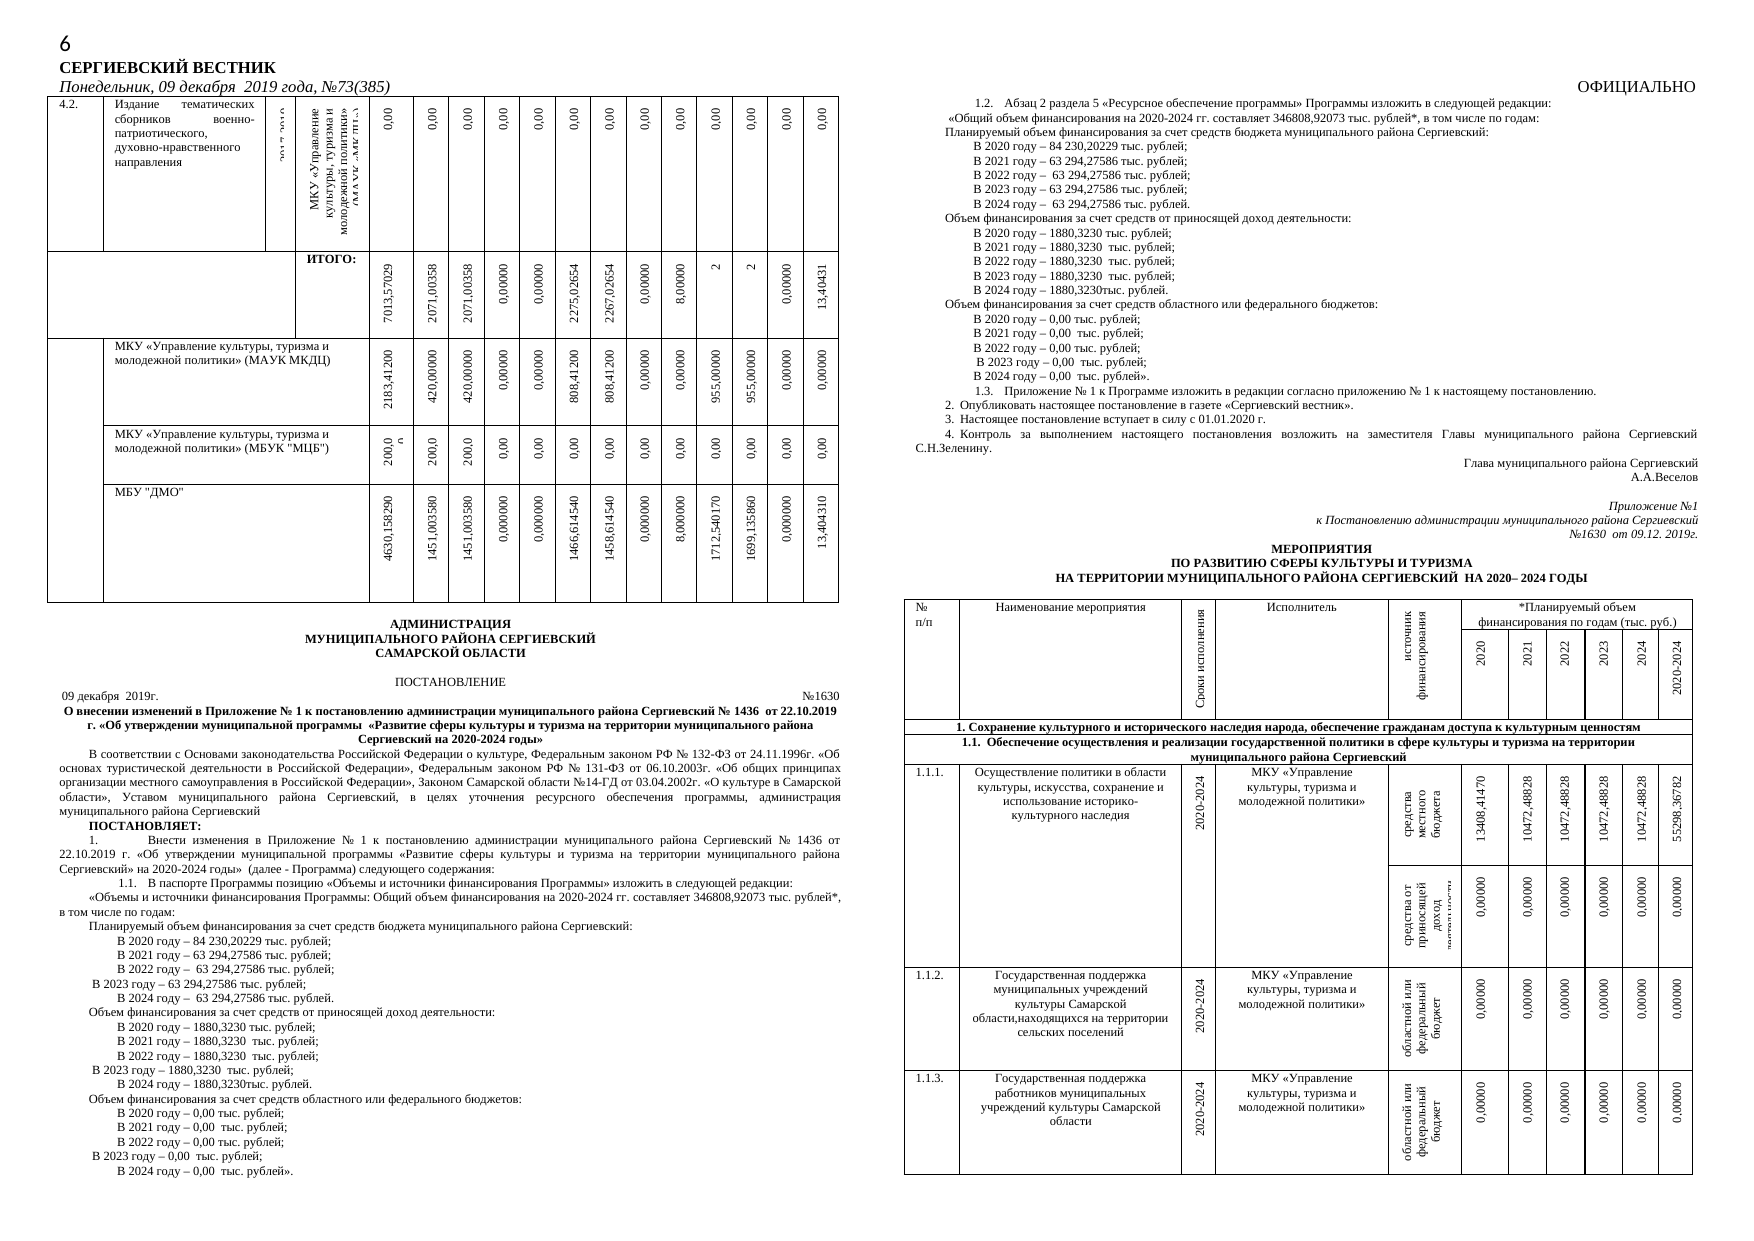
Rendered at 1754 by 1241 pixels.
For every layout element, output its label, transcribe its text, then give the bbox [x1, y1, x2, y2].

table_header Исполнитель [1216, 600, 1388, 719]
text В 2022 году – 0,00 тыс. рублей; [59, 1134, 842, 1149]
table_cell 0,00 [370, 97, 413, 251]
table_cell 13,40431 [804, 252, 838, 338]
table_cell 2071,00358 [414, 252, 448, 338]
text В 2021 году – 63 294,27586 тыс. рублей; [915, 153, 1698, 168]
table_cell [48, 339, 103, 602]
table_cell 1458,614540 [591, 485, 626, 602]
table_cell Государственная поддержка работников муниципальных учреждений культуры Самарской области [960, 1071, 1181, 1173]
text САМАРСКОЙ ОБЛАСТИ [59, 646, 842, 660]
text В 2020 году – 0,00 тыс. рублей; [915, 312, 1698, 326]
text №1630 от 09.12. 2019г. [915, 527, 1698, 542]
table_cell 1451,003580 [449, 485, 484, 602]
table_cell 0,00000 [1659, 866, 1692, 967]
text ПОСТАНОВЛЯЕТ: [59, 818, 842, 833]
text В 2023 году – 1880,3230 тыс. рублей; [59, 1063, 842, 1077]
text к Постановлению администрации муниципального района Сергиевский [915, 513, 1698, 527]
table_cell 200,00 [414, 426, 448, 483]
text О внесении изменений в Приложение № 1 к постановлению администрации муниципального района Сергиевский № 1436 от 22.10.2019 г. «Об утверждении муниципальной программы «Развитие сферы культуры и туризма на территории муниципального района Сергиевский на 2020-2024 годы» [59, 703, 842, 746]
table_cell 1.1. Обеспечение осуществления и реализации государственной политики в сфере культуры и туризма на территории муниципального района Сергиевский [905, 735, 1692, 764]
list Опубликовать настоящее постановление в газете «Сергиевский вестник». [915, 398, 1698, 412]
table_cell 0,00000 [1547, 1071, 1584, 1173]
table_cell 2023 [1586, 630, 1622, 719]
text В 2020 году – 84 230,20229 тыс. рублей; [59, 933, 842, 948]
text В 2020 году – 1880,3230 тыс. рублей; [915, 225, 1698, 240]
table_cell 955,00000 [733, 339, 767, 425]
text АДМИНИСТРАЦИЯ [59, 617, 842, 631]
text «Объемы и источники финансирования Программы: Общий объем финансирования на 2020-2024 гг. составляет 346808,92073 тыс. рублей*, в том числе по годам: [59, 890, 842, 919]
text В 2024 году – 1880,3230тыс. рублей. [59, 1077, 842, 1091]
table_cell 2020-2024 [1182, 765, 1215, 967]
table_cell 955,00000 [697, 339, 732, 425]
text В 2022 году – 63 294,27586 тыс. рублей; [915, 168, 1698, 182]
table_cell 0,00 [768, 426, 803, 483]
table_cell 0,00 [485, 426, 519, 483]
table_cell ИТОГО: [296, 252, 369, 338]
table_cell 0,00000 [627, 339, 661, 425]
text НА ТЕРРИТОРИИ МУНИЦИПАЛЬНОГО РАЙОНА СЕРГИЕВСКИЙ НА 2020– 2024 ГОДЫ [915, 570, 1698, 585]
text В 2023 году – 63 294,27586 тыс. рублей; [59, 976, 842, 991]
text 09 декабря 2019г. №1630 [59, 689, 842, 703]
list Внести изменения в Приложение № 1 к постановлению администрации муниципального района Сергиевский № 1436 от 22.10.2019 г. «Об утверждении муниципальной программы «Развитие сферы культуры и туризма на территории муниципального района Сергиевский» на 2020-2024 годы» (далее - Программа) следующего содержания: [59, 833, 842, 876]
table_cell 2021 [1509, 630, 1546, 719]
table_cell 0,00 [449, 97, 484, 251]
text В 2021 году – 0,00 тыс. рублей; [59, 1120, 842, 1134]
table_cell 2275,02654 [556, 252, 590, 338]
table_cell 0,00000 [1623, 866, 1658, 967]
table_header Наименование мероприятия [960, 600, 1181, 719]
table_cell 0,00 [591, 426, 626, 483]
table_cell 0,00000 [520, 339, 555, 425]
text В 2023 году – 0,00 тыс. рублей; [915, 355, 1698, 369]
table_cell 0,00 [662, 97, 696, 251]
table_cell 0,00 [556, 426, 590, 483]
table_cell 0,00 [768, 97, 803, 251]
table_cell 0,00 [627, 426, 661, 483]
table_cell 0,00 [804, 97, 838, 251]
table_cell 2017-2019 [266, 97, 295, 251]
table_cell 0,00 [520, 97, 555, 251]
table_cell 0,00 [414, 97, 448, 251]
text В 2021 году – 63 294,27586 тыс. рублей; [59, 948, 842, 962]
table_cell 0,00000 [1509, 968, 1546, 1070]
table_cell 0,00 [662, 426, 696, 483]
table_cell 0,00000 [485, 339, 519, 425]
table_cell 0,00 [733, 97, 767, 251]
table_cell 2020-2024 [1182, 968, 1215, 1070]
text В 2023 году – 1880,3230 тыс. рублей; [915, 268, 1698, 283]
table_cell 0,00000 [1462, 1071, 1508, 1173]
table_cell 200,00 [449, 426, 484, 483]
table_cell 0,00000 [1462, 866, 1508, 967]
table_cell 0,00 [733, 426, 767, 483]
list Настоящее постановление вступает в силу с 01.01.2020 г. [915, 412, 1698, 427]
table_cell 10472,48828 [1509, 765, 1546, 864]
table_header № п/п [905, 600, 959, 719]
table_cell 0,000000 [520, 485, 555, 602]
text Приложение №1 [915, 498, 1698, 513]
table_cell 200,00 [370, 426, 413, 483]
table_cell 0,00000 [485, 252, 519, 338]
table_cell 2020-2024 [1182, 1071, 1215, 1173]
text В 2022 году – 1880,3230 тыс. рублей; [59, 1048, 842, 1063]
text В 2020 году – 84 230,20229 тыс. рублей; [915, 139, 1698, 153]
table_cell Издание тематических сборников военно-патриотического, духовно-нравственного направления [104, 97, 265, 251]
table_cell 0,00 [627, 97, 661, 251]
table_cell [1389, 1071, 1461, 1173]
table_cell 10472,48828 [1547, 765, 1584, 864]
table_cell 808,41200 [556, 339, 590, 425]
text Планируемый объем финансирования за счет средств бюджета муниципального района Сергиевский: [59, 919, 842, 933]
table_cell МКУ «Управление культуры, туризма и молодежной политики» [1216, 1071, 1388, 1173]
table_cell 808,41200 [591, 339, 626, 425]
text В 2024 году – 1880,3230тыс. рублей. [915, 283, 1698, 297]
list Абзац 2 раздела 5 «Ресурсное обеспечение программы» Программы изложить в следующей редакции: [974, 96, 1698, 110]
text В 2020 году – 1880,3230 тыс. рублей; [59, 1019, 842, 1034]
table_cell 2071,00358 [449, 252, 484, 338]
table_cell 0,00000 [1547, 866, 1584, 967]
table_header Сроки исполнения [1182, 600, 1215, 719]
table_cell 0,00000 [1659, 968, 1692, 1070]
table_cell Осуществление политики в области культуры, искусства, сохранение и использование историко-культурного наследия [960, 765, 1181, 967]
table_cell Государственная поддержка муниципальных учреждений культуры Самарской области,находящихся на территории сельских поселений [960, 968, 1181, 1070]
text МУНИЦИПАЛЬНОГО РАЙОНА СЕРГИЕВСКИЙ [59, 631, 842, 646]
table_header источник финансирования [1389, 600, 1461, 719]
table_cell 0,00 [591, 97, 626, 251]
table_cell 0,00 [485, 97, 519, 251]
table_cell 2020-2024 [1659, 630, 1692, 719]
text В 2023 году – 0,00 тыс. рублей; [59, 1149, 842, 1163]
table_cell 1712,540170 [697, 485, 732, 602]
table_cell МКУ «Управление культуры, туризма и молодежной политики» [1216, 968, 1388, 1070]
table_cell 13,404310 [804, 485, 838, 602]
table_cell 0,00000 [1509, 1071, 1546, 1173]
table_cell 2 667,54017 [697, 252, 732, 338]
table_cell 1.1.1. [905, 765, 959, 967]
text В 2022 году – 63 294,27586 тыс. рублей; [59, 962, 842, 976]
text ПОСТАНОВЛЕНИЕ [59, 674, 842, 689]
table_cell средства местного бюджета [1389, 765, 1461, 864]
text В 2021 году – 1880,3230 тыс. рублей; [59, 1034, 842, 1048]
table_cell 0,00 [804, 426, 838, 483]
table_cell 7013,57029 [370, 252, 413, 338]
table_cell 0,00 [556, 97, 590, 251]
table_cell 2022 [1547, 630, 1584, 719]
table_cell 420,00000 [414, 339, 448, 425]
text В 2022 году – 1880,3230 тыс. рублей; [915, 254, 1698, 268]
table_cell 420,00000 [449, 339, 484, 425]
table_cell МКУ «Управление культуры, туризма и молодежной политики» (МАУК МКДЦ) [104, 339, 369, 425]
table_cell 0,00000 [1623, 968, 1658, 1070]
table_cell 0,00000 [1509, 866, 1546, 967]
table_cell 55298,36782 [1659, 765, 1692, 864]
table_cell МКУ «Управление культуры, туризма и молодежной политики» (МБУК "МЦБ") [104, 426, 369, 483]
text В 2021 году – 0,00 тыс. рублей; [915, 326, 1698, 340]
table_cell 1. Сохранение культурного и исторического наследия народа, обеспечение гражданам доступа к культурным ценностям [905, 720, 1692, 734]
text В 2024 году – 63 294,27586 тыс. рублей. [915, 197, 1698, 211]
text В 2021 году – 1880,3230 тыс. рублей; [915, 240, 1698, 254]
table_cell 0,000000 [627, 485, 661, 602]
table_cell областной или федеральный бюджет [1389, 968, 1461, 1070]
text В 2023 году – 63 294,27586 тыс. рублей; [915, 182, 1698, 197]
table_cell 1.1.3. [905, 1071, 959, 1173]
table_cell МКУ «Управление культуры, туризма и молодежной политики» [1216, 765, 1388, 967]
table_cell 1.1.2. [905, 968, 959, 1070]
table_cell 0,00 [697, 426, 732, 483]
table_header *Планируемый объем финансирования по годам (тыс. руб.) [1462, 600, 1692, 629]
text Объем финансирования за счет средств от приносящей доход деятельности: [915, 211, 1698, 225]
list В паспорте Программы позицию «Объемы и источники финансирования Программы» изложить в следующей редакции: [118, 876, 842, 890]
table_cell 0,00000 [1659, 1071, 1692, 1173]
table_cell 0,00000 [627, 252, 661, 338]
table_cell 0,00000 [1586, 866, 1622, 967]
table_cell 4630,158290 [370, 485, 413, 602]
text В 2022 году – 0,00 тыс. рублей; [915, 340, 1698, 355]
text В соответствии с Основами законодательства Российской Федерации о культуре, Федеральным законом РФ № 132-ФЗ от 24.11.1996г. «Об основах туристической деятельности в Российской Федерации», Федеральным законом РФ № 131-ФЗ от 06.10.2003г. «Об общих принципах организации местного самоуправления в Российской Федерации», Законом Самарской области №14-ГД от 03.04.2002г. «О культуре в Самарской области», Уставом муниципального района Сергиевский, в целях уточнения ресурсного обеспечения программы, администрация муниципального района Сергиевский [59, 746, 842, 818]
table_cell 0,00000 [1586, 968, 1622, 1070]
table_cell 0,00000 [1586, 1071, 1622, 1173]
table_cell МБУ "ДМО" [104, 485, 369, 602]
table_cell 2024 [1623, 630, 1658, 719]
text Планируемый объем финансирования за счет средств бюджета муниципального района Сергиевский: [915, 125, 1698, 139]
table_cell средства от приносящей доход деятельности [1389, 866, 1461, 967]
table_cell 10472,48828 [1623, 765, 1658, 864]
table_cell 0,00000 [520, 252, 555, 338]
table_cell 0,000000 [768, 485, 803, 602]
table_cell [48, 252, 295, 338]
table_cell 8,000000 [662, 485, 696, 602]
text МЕРОПРИЯТИЯ [915, 542, 1698, 556]
text Глава муниципального района Сергиевский [915, 455, 1698, 470]
table_cell 2183,41200 [370, 339, 413, 425]
table_cell 13408,41470 [1462, 765, 1508, 864]
table_cell 2 654,13586 [733, 252, 767, 338]
text В 2020 году – 0,00 тыс. рублей; [59, 1106, 842, 1120]
table_cell 0,00000 [768, 252, 803, 338]
list Приложение № 1 к Программе изложить в редакции согласно приложению № 1 к настоящему постановлению. [945, 383, 1698, 398]
list Контроль за выполнением настоящего постановления возложить на заместителя Главы муниципального района Сергиевский С.Н.Зеленину. [915, 427, 1698, 455]
table_cell 0,00000 [804, 339, 838, 425]
table_cell 0,00000 [1547, 968, 1584, 1070]
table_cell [296, 97, 369, 251]
text В 2024 году – 0,00 тыс. рублей». [915, 369, 1698, 383]
table_cell 0,00 [520, 426, 555, 483]
text В 2024 году – 63 294,27586 тыс. рублей. [59, 991, 842, 1005]
table_cell 2020 [1462, 630, 1508, 719]
table_cell 2267,02654 [591, 252, 626, 338]
text А.А.Веселов [915, 470, 1698, 484]
text Объем финансирования за счет средств областного или федерального бюджетов: [915, 297, 1698, 312]
table_cell 1466,614540 [556, 485, 590, 602]
table_cell 8,00000 [662, 252, 696, 338]
table_cell 0,000000 [485, 485, 519, 602]
text Объем финансирования за счет средств от приносящей доход деятельности: [59, 1005, 842, 1019]
table_cell 0,00000 [768, 339, 803, 425]
table_cell 4.2. [48, 97, 103, 251]
table_cell 0,00000 [1462, 968, 1508, 1070]
table_cell 0,00000 [1623, 1071, 1658, 1173]
table_cell 1699,135860 [733, 485, 767, 602]
table_cell 0,00 [697, 97, 732, 251]
text ПО РАЗВИТИЮ СФЕРЫ КУЛЬТУРЫ И ТУРИЗМА [915, 556, 1698, 570]
text «Общий объем финансирования на 2020-2024 гг. составляет 346808,92073 тыс. рублей*, в том числе по годам: [915, 110, 1698, 125]
text Объем финансирования за счет средств областного или федерального бюджетов: [59, 1091, 842, 1106]
table_cell 0,00000 [662, 339, 696, 425]
table_cell 10472,48828 [1586, 765, 1622, 864]
table_cell 1451,003580 [414, 485, 448, 602]
text В 2024 году – 0,00 тыс. рублей». [59, 1163, 842, 1178]
